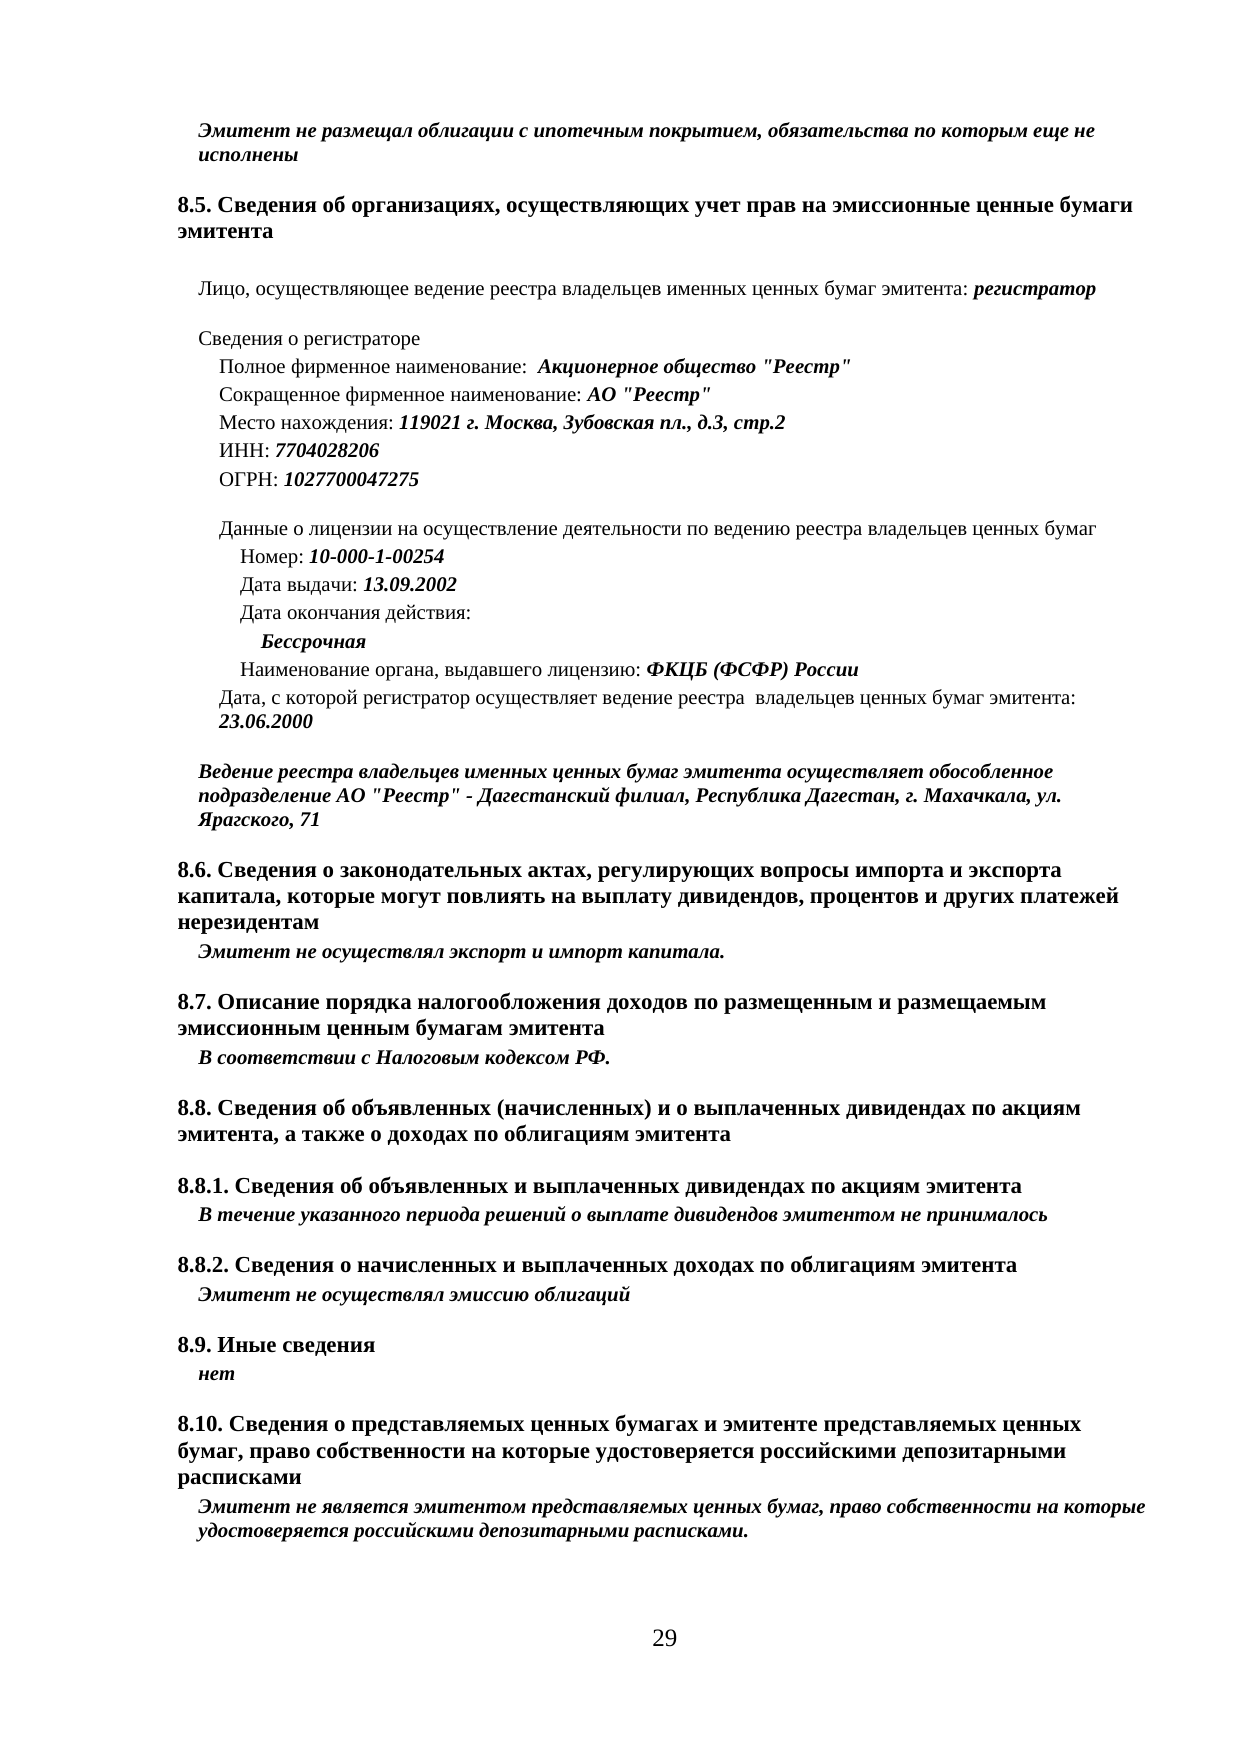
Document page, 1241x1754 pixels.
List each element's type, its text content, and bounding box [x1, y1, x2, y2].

text 8.9. Иные сведения [177, 1331, 1152, 1357]
text Наименование органа, выдавшего лицензию: ФКЦБ (ФСФР) России [240, 657, 1152, 681]
text Дата выдачи: 13.09.2002 [240, 572, 1152, 596]
text Место нахождения: 119021 г. Москва, Зубовская пл., д.3, стр.2 [219, 410, 1152, 434]
text Номер: 10-000-1-00254 [240, 544, 1152, 568]
text Данные о лицензии на осуществление деятельности по ведению реестра владельцев ценных бумаг [219, 516, 1152, 540]
text Бессрочная [261, 628, 1152, 653]
text 8.10. Сведения о представляемых ценных бумагах и эмитенте представляемых ценных бумаг, право собственности на которые удостоверяется российскими депозитарными расписками [177, 1410, 1152, 1489]
text 8.5. Сведения об организациях, осуществляющих учет прав на эмиссионные ценные бумаги эмитента [177, 191, 1152, 244]
text Сокращенное фирменное наименование: АО "Реестр" [219, 382, 1152, 406]
text 8.8. Сведения об объявленных (начисленных) и о выплаченных дивидендах по акциям эмитента, а также о доходах по облигациям эмитента [177, 1094, 1152, 1147]
text Эмитент не размещал облигации с ипотечным покрытием, обязательства по которым еще не исполнены [198, 118, 1152, 166]
text В течение указанного периода решений о выплате дивидендов эмитентом не принималось [198, 1202, 1152, 1226]
text Эмитент не осуществлял эмиссию облигаций [198, 1282, 1152, 1306]
text ИНН: 7704028206 [219, 438, 1152, 462]
text Ведение реестра владельцев именных ценных бумаг эмитента осуществляет обособленное подразделение АО "Реестр" - Дагестанский филиал, Республика Дагестан, г. Махачкала, ул. Ярагского, 71 [198, 758, 1152, 831]
text 8.8.1. Сведения об объявленных и выплаченных дивидендах по акциям эмитента [177, 1172, 1152, 1198]
text Сведения о регистраторе [198, 325, 1152, 349]
text Полное фирменное наименование: Акционерное общество "Реестр" [219, 354, 1152, 378]
text Лицо, осуществляющее ведение реестра владельцев именных ценных бумаг эмитента: регистратор [198, 276, 1152, 300]
text Дата окончания действия: [240, 600, 1152, 624]
text Эмитент не осуществлял экспорт и импорт капитала. [198, 939, 1152, 963]
text Эмитент не является эмитентом представляемых ценных бумаг, право собственности на которые удостоверяется российскими депозитарными расписками. [198, 1494, 1152, 1542]
text В соответствии с Налоговым кодексом РФ. [198, 1045, 1152, 1069]
text 8.6. Сведения о законодательных актах, регулирующих вопросы импорта и экспорта капитала, которые могут повлиять на выплату дивидендов, процентов и других платежей нерезидентам [177, 856, 1152, 935]
text Дата, с которой регистратор осуществляет ведение реестра владельцев ценных бумаг эмитента: 23.06.2000 [219, 685, 1152, 733]
text ОГРН: 1027700047275 [219, 467, 1152, 491]
text нет [198, 1361, 1152, 1385]
text 8.8.2. Сведения о начисленных и выплаченных доходах по облигациям эмитента [177, 1251, 1152, 1278]
text 8.7. Описание порядка налогообложения доходов по размещенным и размещаемым эмиссионным ценным бумагам эмитента [177, 988, 1152, 1041]
